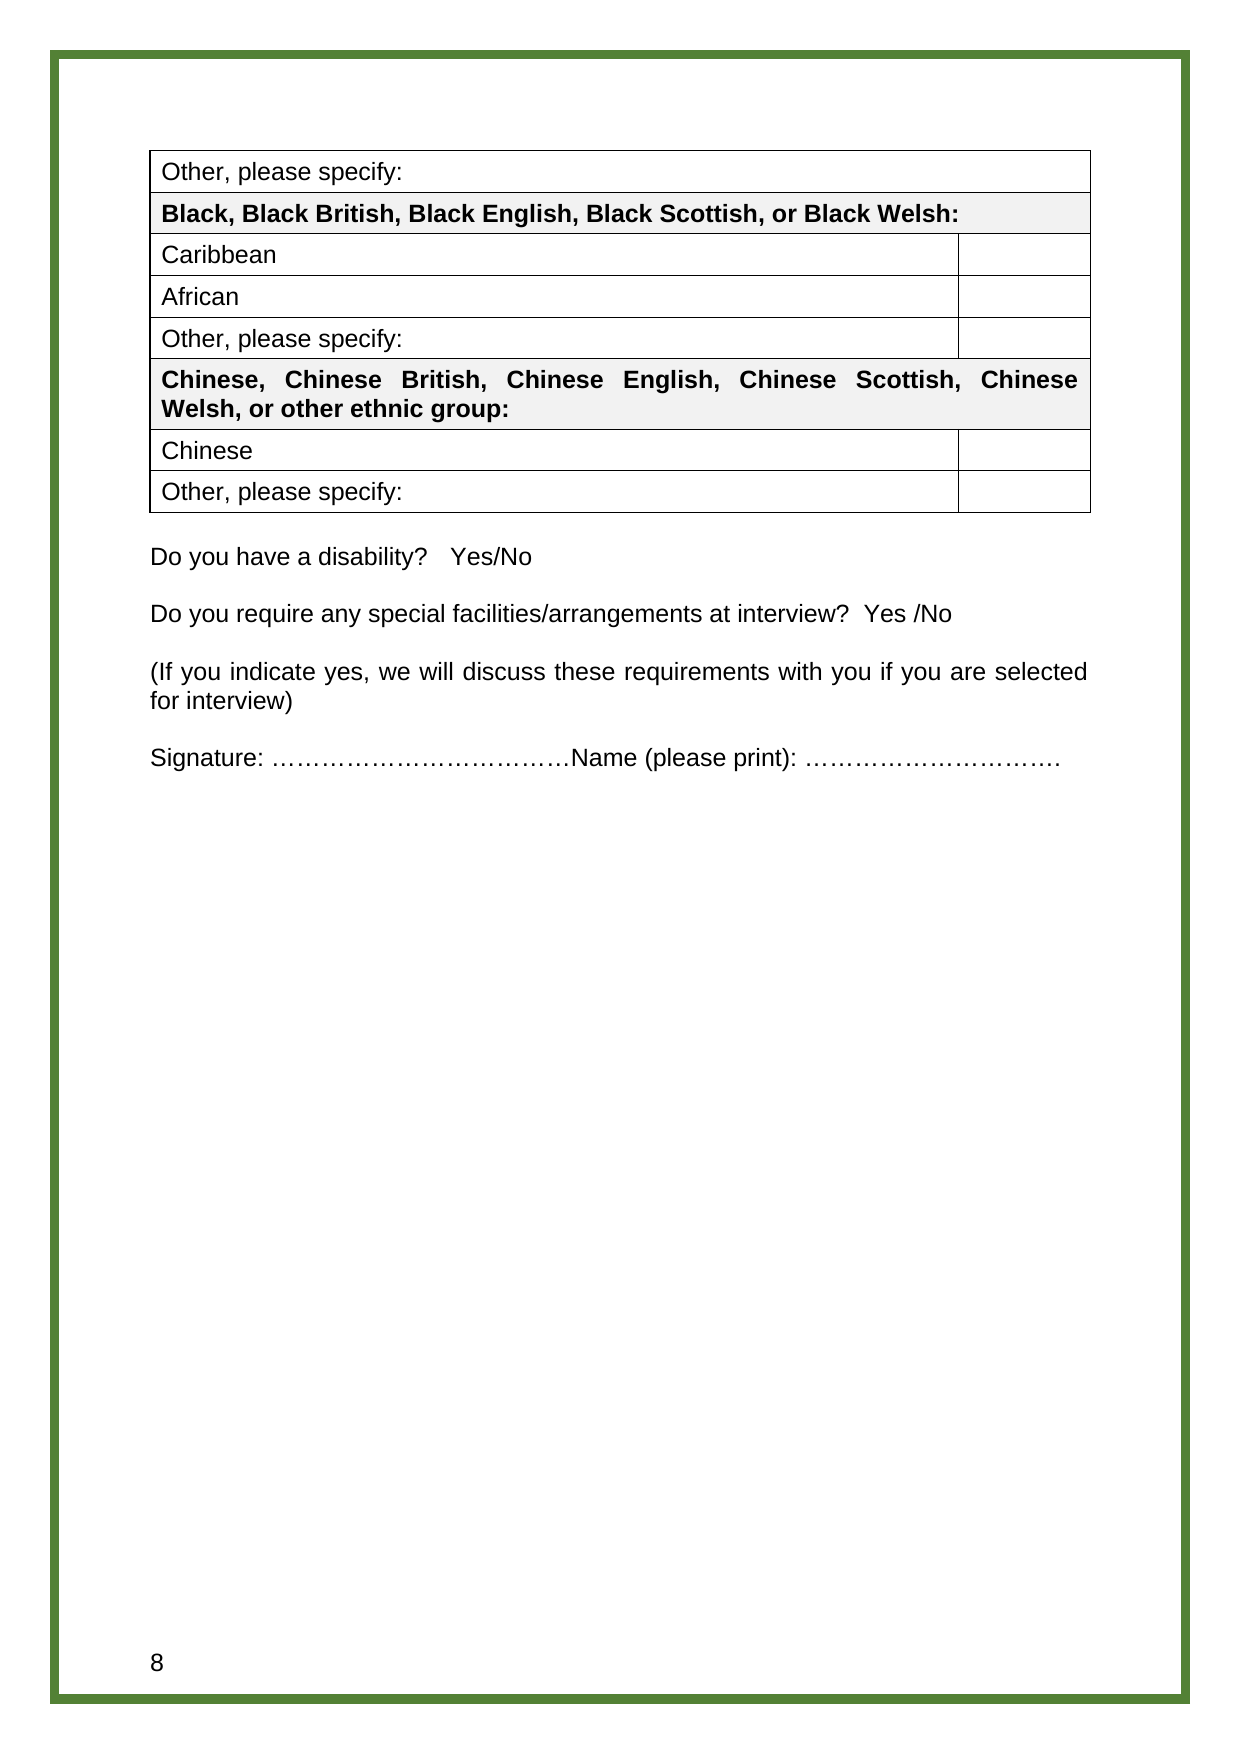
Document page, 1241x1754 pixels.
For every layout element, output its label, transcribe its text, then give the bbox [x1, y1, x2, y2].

text (If you indicate yes, we will discuss these requirements with you if you are selected for interview) [150, 657, 1090, 714]
table_cell [959, 471, 1090, 512]
table_cell Other, please specify: [151, 471, 958, 512]
table_cell [959, 234, 1090, 275]
text Do you require any special facilities/arrangements at interview? Yes /No [150, 599, 1090, 628]
table_cell [959, 430, 1090, 470]
table_cell Caribbean [151, 234, 958, 275]
text Signature: ………………………………Name (please print): …………………………. [150, 743, 1090, 772]
text Do you have a disability? Yes/No [150, 542, 1090, 571]
table_cell [959, 318, 1090, 358]
table_cell Black, Black British, Black English, Black Scottish, or Black Welsh: [151, 193, 1090, 233]
table_cell African [151, 276, 958, 317]
table_cell Chinese [151, 430, 958, 470]
table_cell [959, 276, 1090, 317]
table_cell Other, please specify: [151, 151, 1090, 192]
table_cell Other, please specify: [151, 318, 958, 358]
table_cell Chinese, Chinese British, Chinese English, Chinese Scottish, Chinese Welsh, or other ethnic group: [151, 359, 1090, 429]
